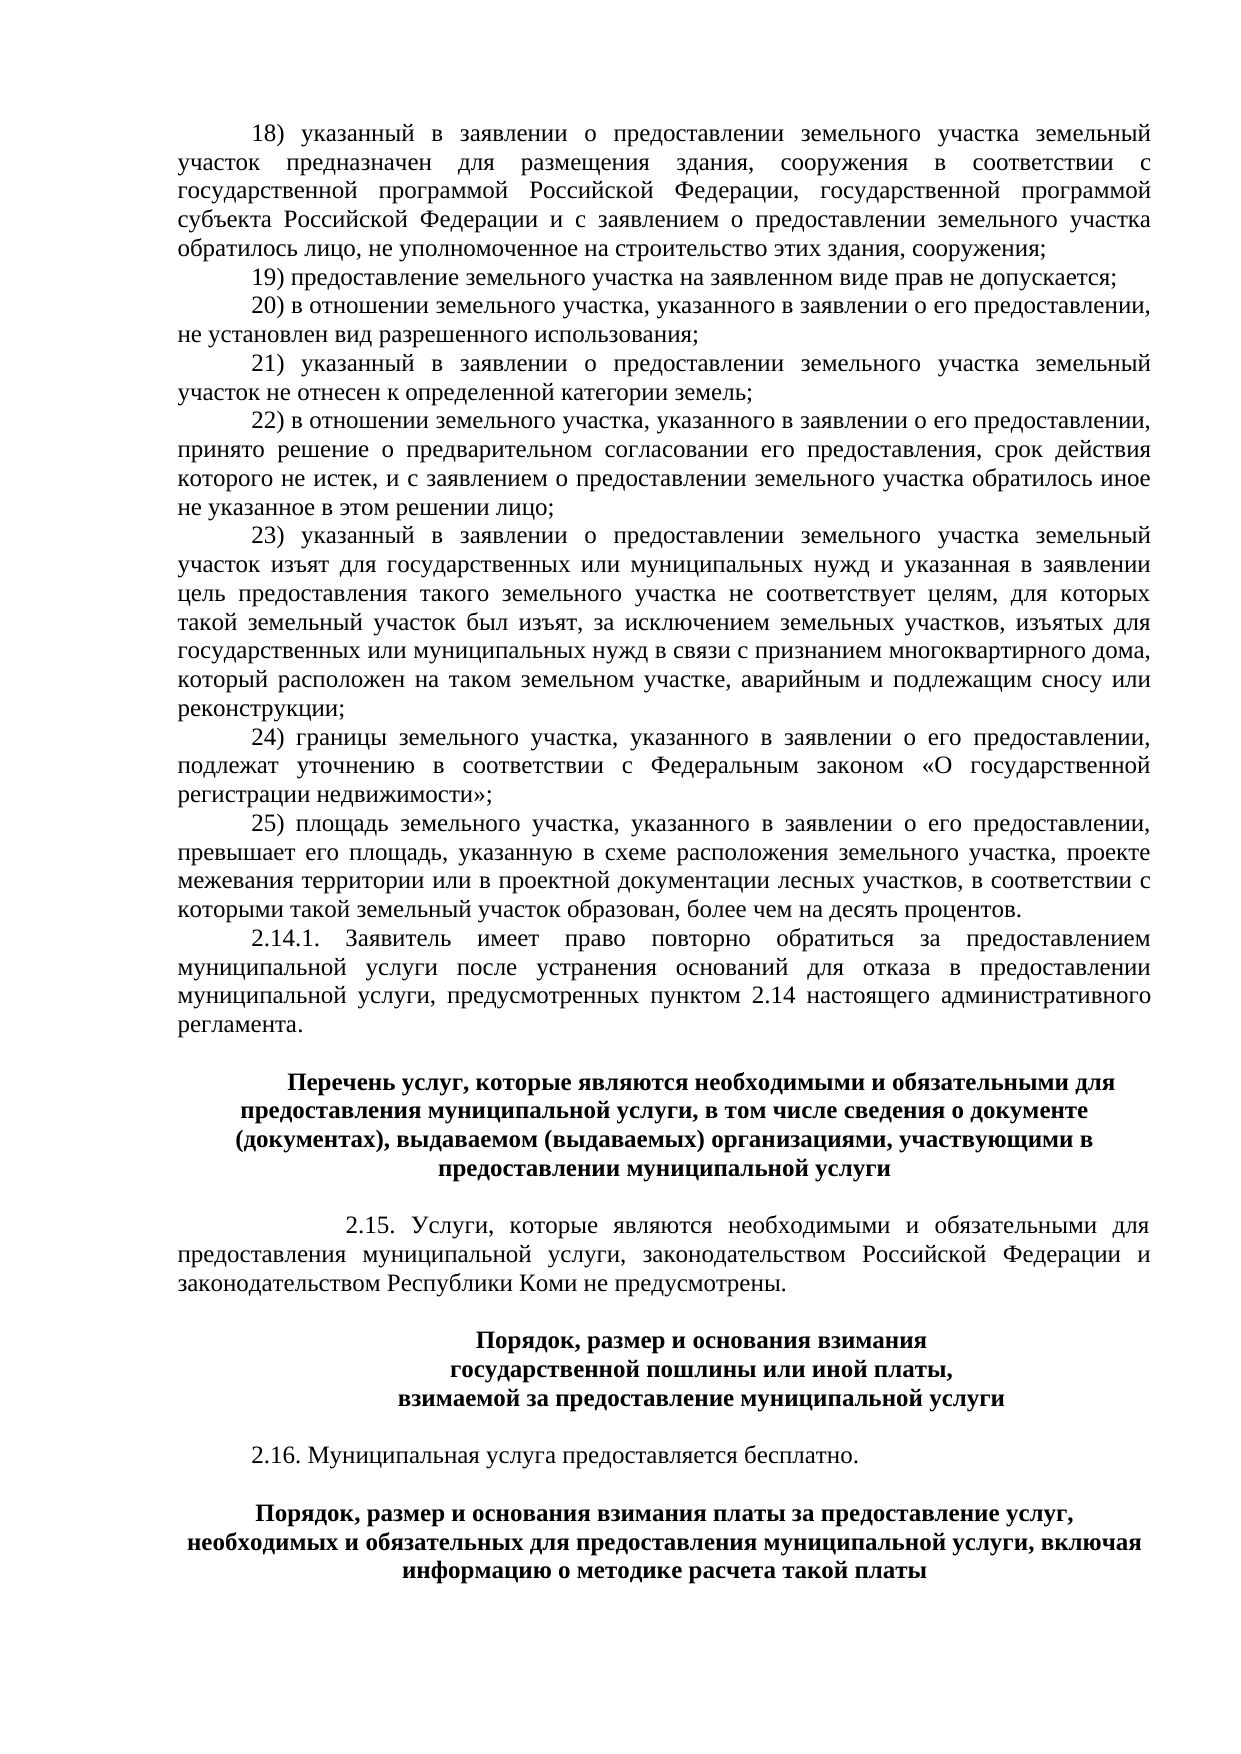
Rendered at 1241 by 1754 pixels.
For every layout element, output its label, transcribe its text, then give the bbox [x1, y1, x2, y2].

text 19) предоставление земельного участка на заявленном виде прав не допускается; [177, 262, 1152, 291]
text 2.14.1. Заявитель имеет право повторно обратиться за предоставлением муниципальной услуги после устранения оснований для отказа в предоставлении муниципальной услуги, предусмотренных пунктом 2.14 настоящего административного регламента. [177, 923, 1152, 1038]
text взимаемой за предоставление муниципальной услуги [177, 1383, 1152, 1412]
text 2.15. Услуги, которые являются необходимыми и обязательными для предоставления муниципальной услуги, законодательством Российской Федерации и законодательством Республики Коми не предусмотрены. [177, 1211, 1152, 1297]
text 24) границы земельного участка, указанного в заявлении о его предоставлении, подлежат уточнению в соответствии с Федеральным законом «О государственной регистрации недвижимости»; [177, 722, 1152, 808]
text 20) в отношении земельного участка, указанного в заявлении о его предоставлении, не установлен вид разрешенного использования; [177, 291, 1152, 348]
text 22) в отношении земельного участка, указанного в заявлении о его предоставлении, принято решение о предварительном согласовании его предоставления, срок действия которого не истек, и с заявлением о предоставлении земельного участка обратилось иное не указанное в этом решении лицо; [177, 406, 1152, 521]
text 21) указанный в заявлении о предоставлении земельного участка земельный участок не отнесен к определенной категории земель; [177, 348, 1152, 406]
text Порядок, размер и основания взимания платы за предоставление услуг, необходимых и обязательных для предоставления муниципальной услуги, включая информацию о методике расчета такой платы [177, 1498, 1152, 1584]
text 25) площадь земельного участка, указанного в заявлении о его предоставлении, превышает его площадь, указанную в схеме расположения земельного участка, проекте межевания территории или в проектной документации лесных участков, в соответствии с которыми такой земельный участок образован, более чем на десять процентов. [177, 808, 1152, 923]
text 2.16. Муниципальная услуга предоставляется бесплатно. [177, 1441, 1152, 1469]
text 23) указанный в заявлении о предоставлении земельного участка земельный участок изъят для государственных или муниципальных нужд и указанная в заявлении цель предоставления такого земельного участка не соответствует целям, для которых такой земельный участок был изъят, за исключением земельных участков, изъятых для государственных или муниципальных нужд в связи с признанием многоквартирного дома, который расположен на таком земельном участке, аварийным и подлежащим сносу или реконструкции; [177, 521, 1152, 722]
text 18) указанный в заявлении о предоставлении земельного участка земельный участок предназначен для размещения здания, сооружения в соответствии с государственной программой Российской Федерации, государственной программой субъекта Российской Федерации и с заявлением о предоставлении земельного участка обратилось лицо, не уполномоченное на строительство этих здания, сооружения; [177, 118, 1152, 262]
text Порядок, размер и основания взимания [177, 1326, 1152, 1354]
text государственной пошлины или иной платы, [177, 1354, 1152, 1383]
text Перечень услуг, которые являются необходимыми и обязательными для предоставления муниципальной услуги, в том числе сведения о документе (документах), выдаваемом (выдаваемых) организациями, участвующими в предоставлении муниципальной услуги [177, 1067, 1152, 1182]
